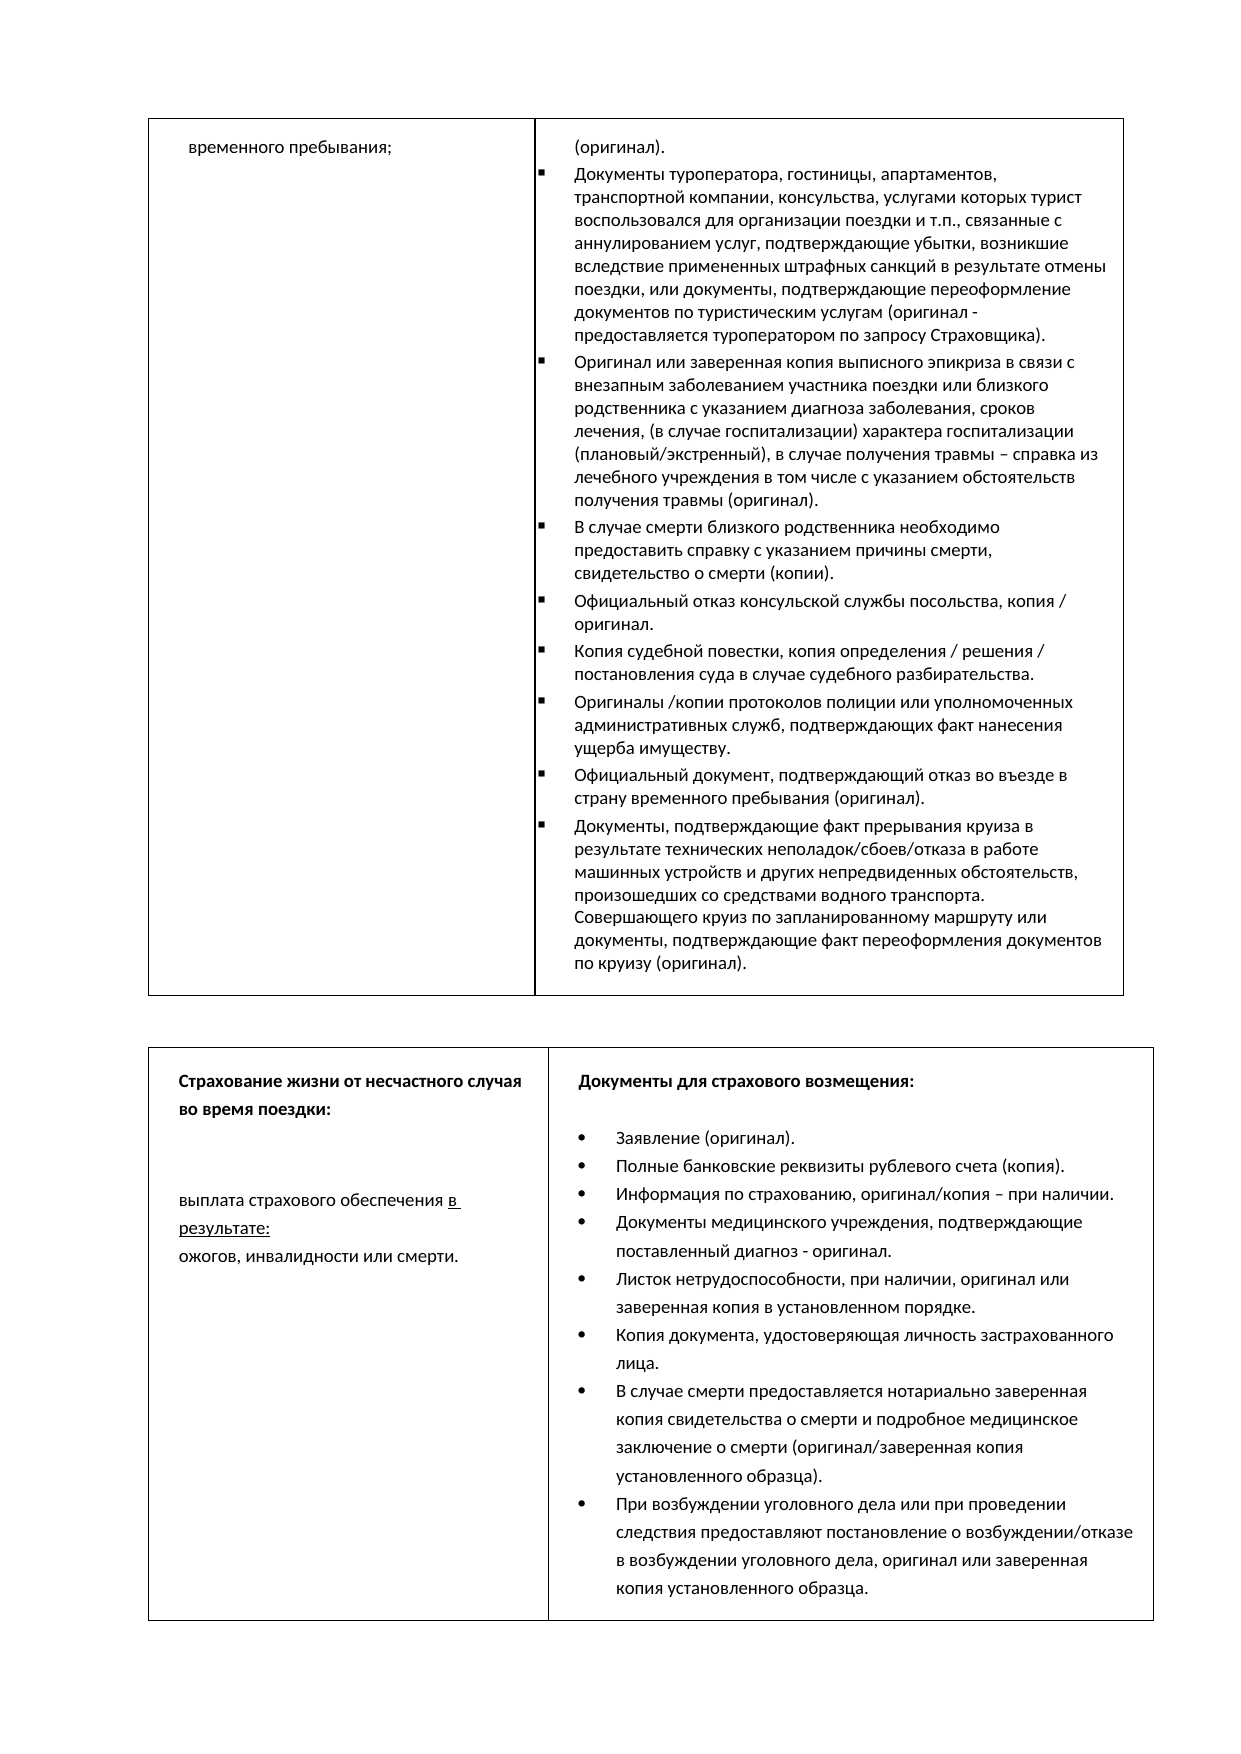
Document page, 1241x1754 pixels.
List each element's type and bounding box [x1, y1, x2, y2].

table_header [549, 1048, 1153, 1619]
table_cell [536, 119, 1123, 995]
table_cell [149, 119, 534, 995]
table_header [149, 1048, 548, 1619]
